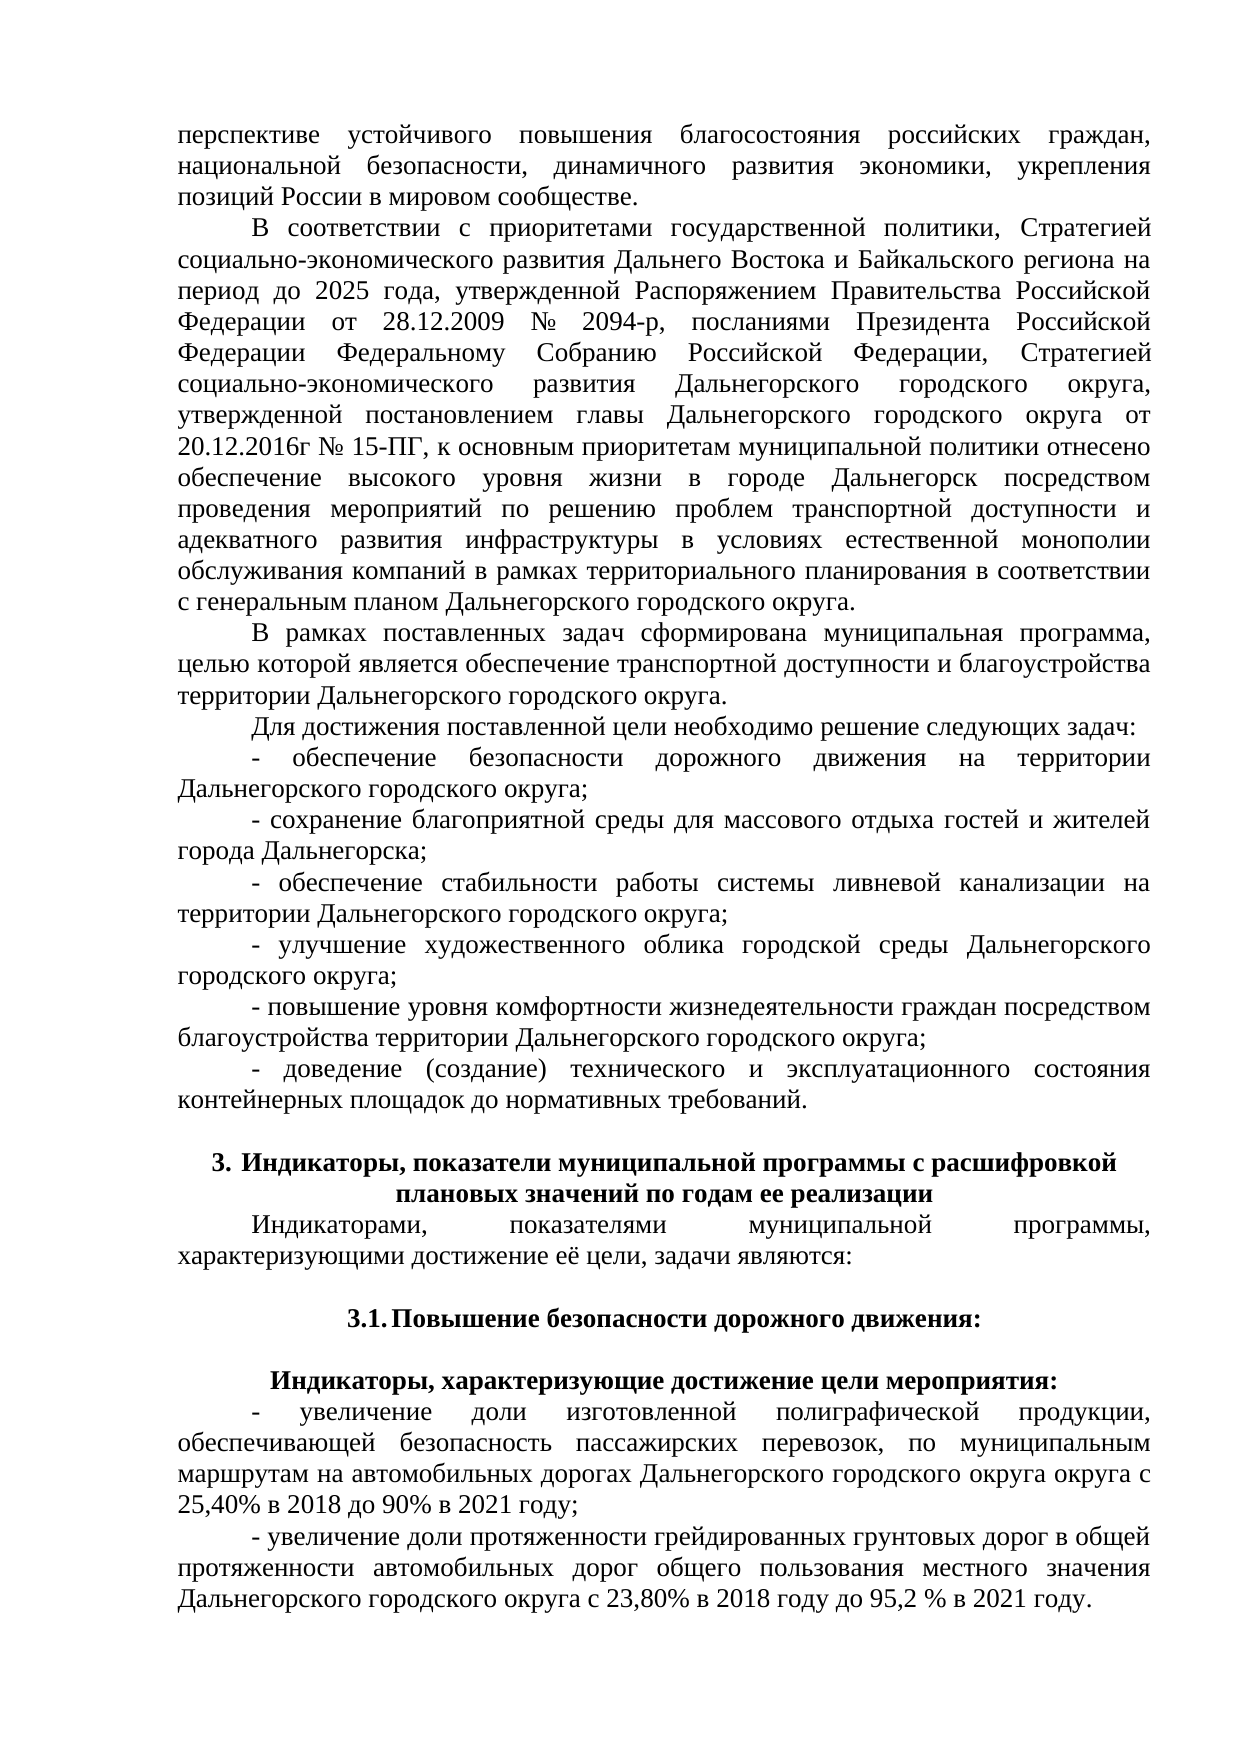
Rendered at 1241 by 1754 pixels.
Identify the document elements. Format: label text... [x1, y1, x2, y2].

text В соответствии с приоритетами государственной политики, Стратегией социально-экономического развития Дальнего Востока и Байкальского региона на период до 2025 года, утвержденной Распоряжением Правительства Российской Федерации от 28.12.2009 № 2094-р, посланиями Президента Российской Федерации Федеральному Собранию Российской Федерации, Стратегией социально-экономического развития Дальнегорского городского округа, утвержденной постановлением главы Дальнегорского городского округа от 20.12.2016г № 15-ПГ, к основным приоритетам муниципальной политики отнесено обеспечение высокого уровня жизни в городе Дальнегорск посредством проведения мероприятий по решению проблем транспортной доступности и адекватного развития инфраструктуры в условиях естественной монополии обслуживания компаний в рамках территориального планирования в соответствии с генеральным планом Дальнегорского городского округа. [177, 212, 1152, 616]
list Повышение безопасности дорожного движения: [177, 1302, 1152, 1333]
text Индикаторами, показателями муниципальной программы, характеризующими достижение её цели, задачи являются: [177, 1208, 1152, 1271]
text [177, 118, 1152, 212]
text - увеличение доли протяженности грейдированных грунтовых дорог в общей протяженности автомобильных дорог общего пользования местного значения Дальнегорского городского округа с 23,80% в 2018 году до 95,2 % в 2021 году. [177, 1520, 1152, 1613]
text - доведение (создание) технического и эксплуатационного состояния контейнерных площадок до нормативных требований. [177, 1052, 1152, 1115]
text - увеличение доли изготовленной полиграфической продукции, обеспечивающей безопасность пассажирских перевозок, по муниципальным маршрутам на автомобильных дорогах Дальнегорского городского округа округа с 25,40% в 2018 до 90% в 2021 году; [177, 1395, 1152, 1520]
list Индикаторы, характеризующие достижение цели мероприятия: [177, 1364, 1152, 1395]
text - обеспечение безопасности дорожного движения на территории Дальнегорского городского округа; [177, 741, 1152, 803]
text - повышение уровня комфортности жизнедеятельности граждан посредством благоустройства территории Дальнегорского городского округа; [177, 990, 1152, 1052]
text - обеспечение стабильности работы системы ливневой канализации на территории Дальнегорского городского округа; [177, 866, 1152, 928]
text - улучшение художественного облика городской среды Дальнегорского городского округа; [177, 928, 1152, 990]
text В рамках поставленных задач сформирована муниципальная программа, целью которой является обеспечение транспортной доступности и благоустройства территории Дальнегорского городского округа. [177, 616, 1152, 710]
text - сохранение благоприятной среды для массового отдыха гостей и жителей города Дальнегорска; [177, 803, 1152, 866]
list Индикаторы, показатели муниципальной программы с расшифровкой плановых значений по годам ее реализации [177, 1146, 1152, 1208]
text Для достижения поставленной цели необходимо решение следующих задач: [177, 710, 1152, 741]
